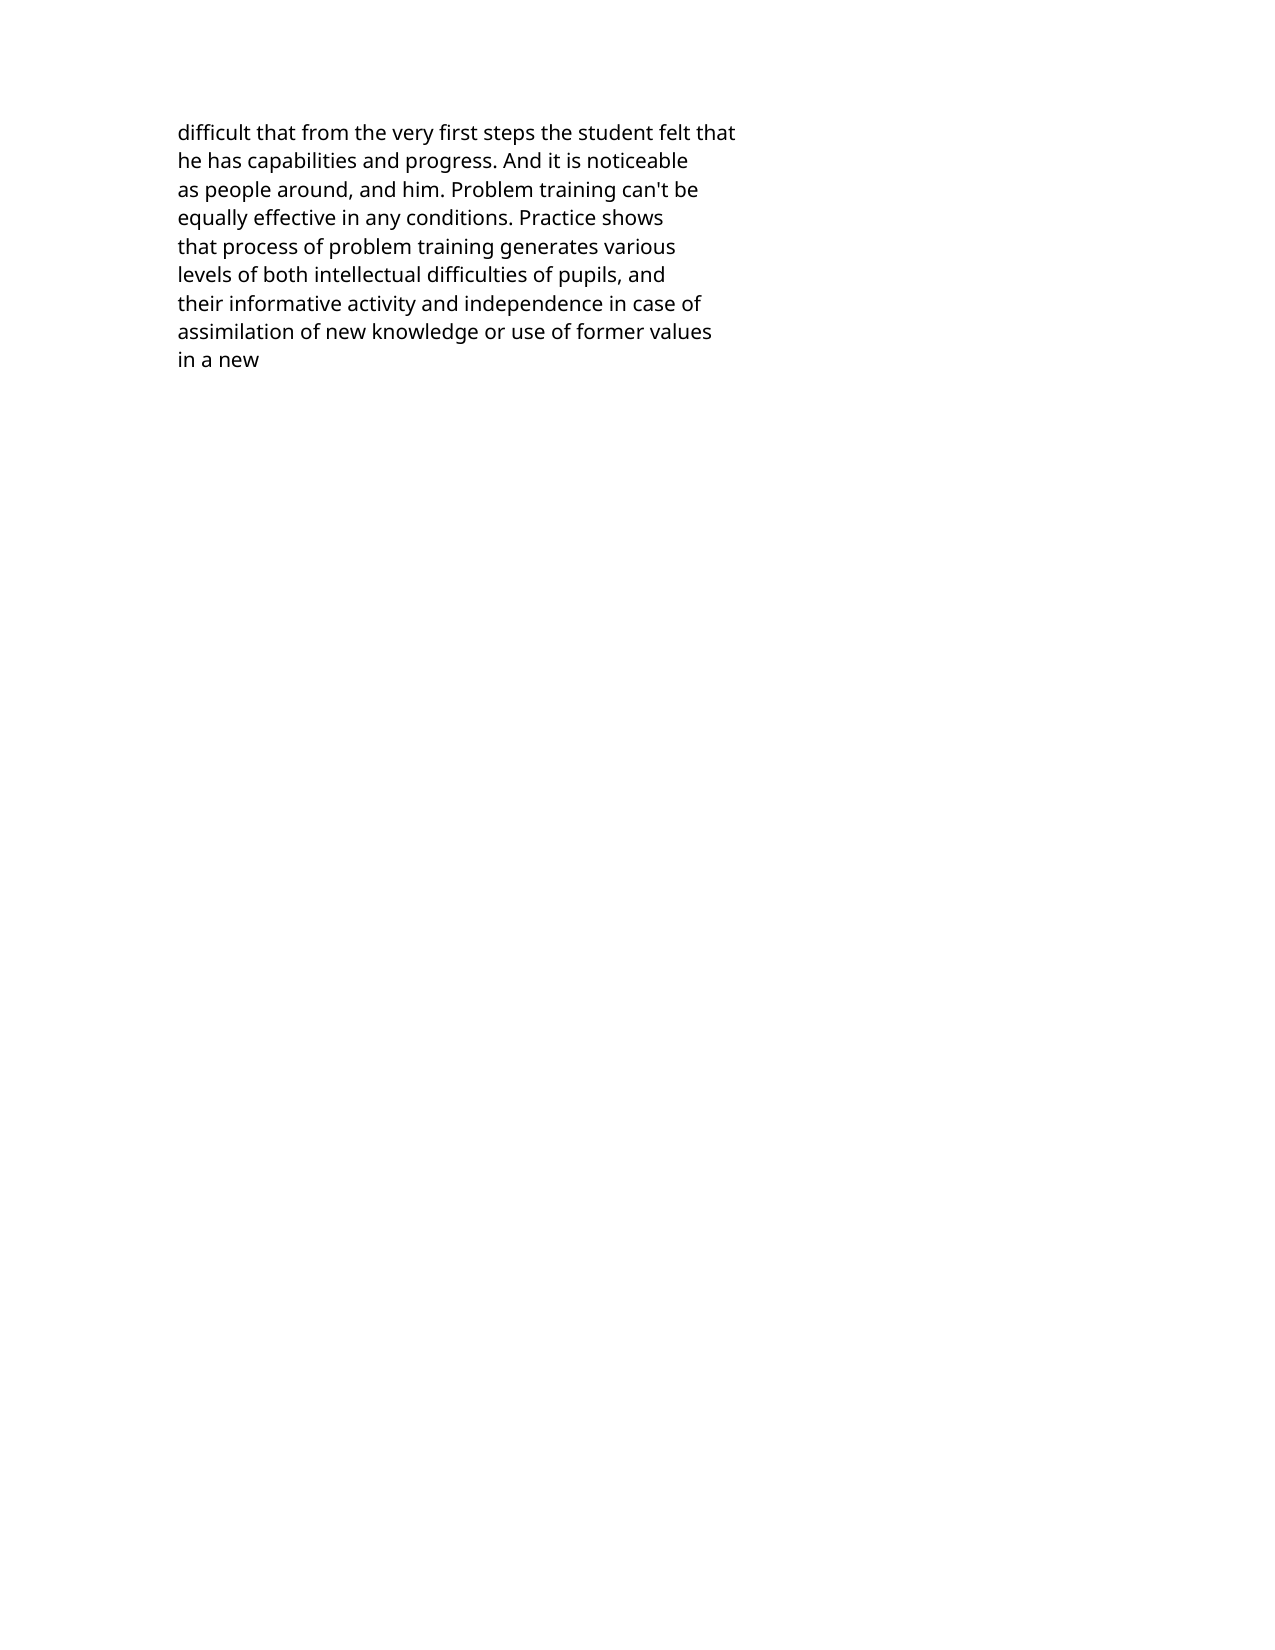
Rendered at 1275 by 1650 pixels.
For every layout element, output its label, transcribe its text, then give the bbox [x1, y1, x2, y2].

text difficult that from the very first steps the student felt that [177, 118, 1186, 147]
text levels of both intellectual difficulties of pupils, and [177, 260, 1186, 289]
text equally effective in any conditions. Practice shows [177, 203, 1186, 232]
text assimilation of new knowledge or use of former values [177, 317, 1186, 346]
text their informative activity and independence in case of [177, 289, 1186, 317]
text that process of problem training generates various [177, 232, 1186, 260]
text as people around, and him. Problem training can't be [177, 175, 1186, 203]
text in a new [177, 346, 1186, 374]
text he has capabilities and progress. And it is noticeable [177, 147, 1186, 175]
